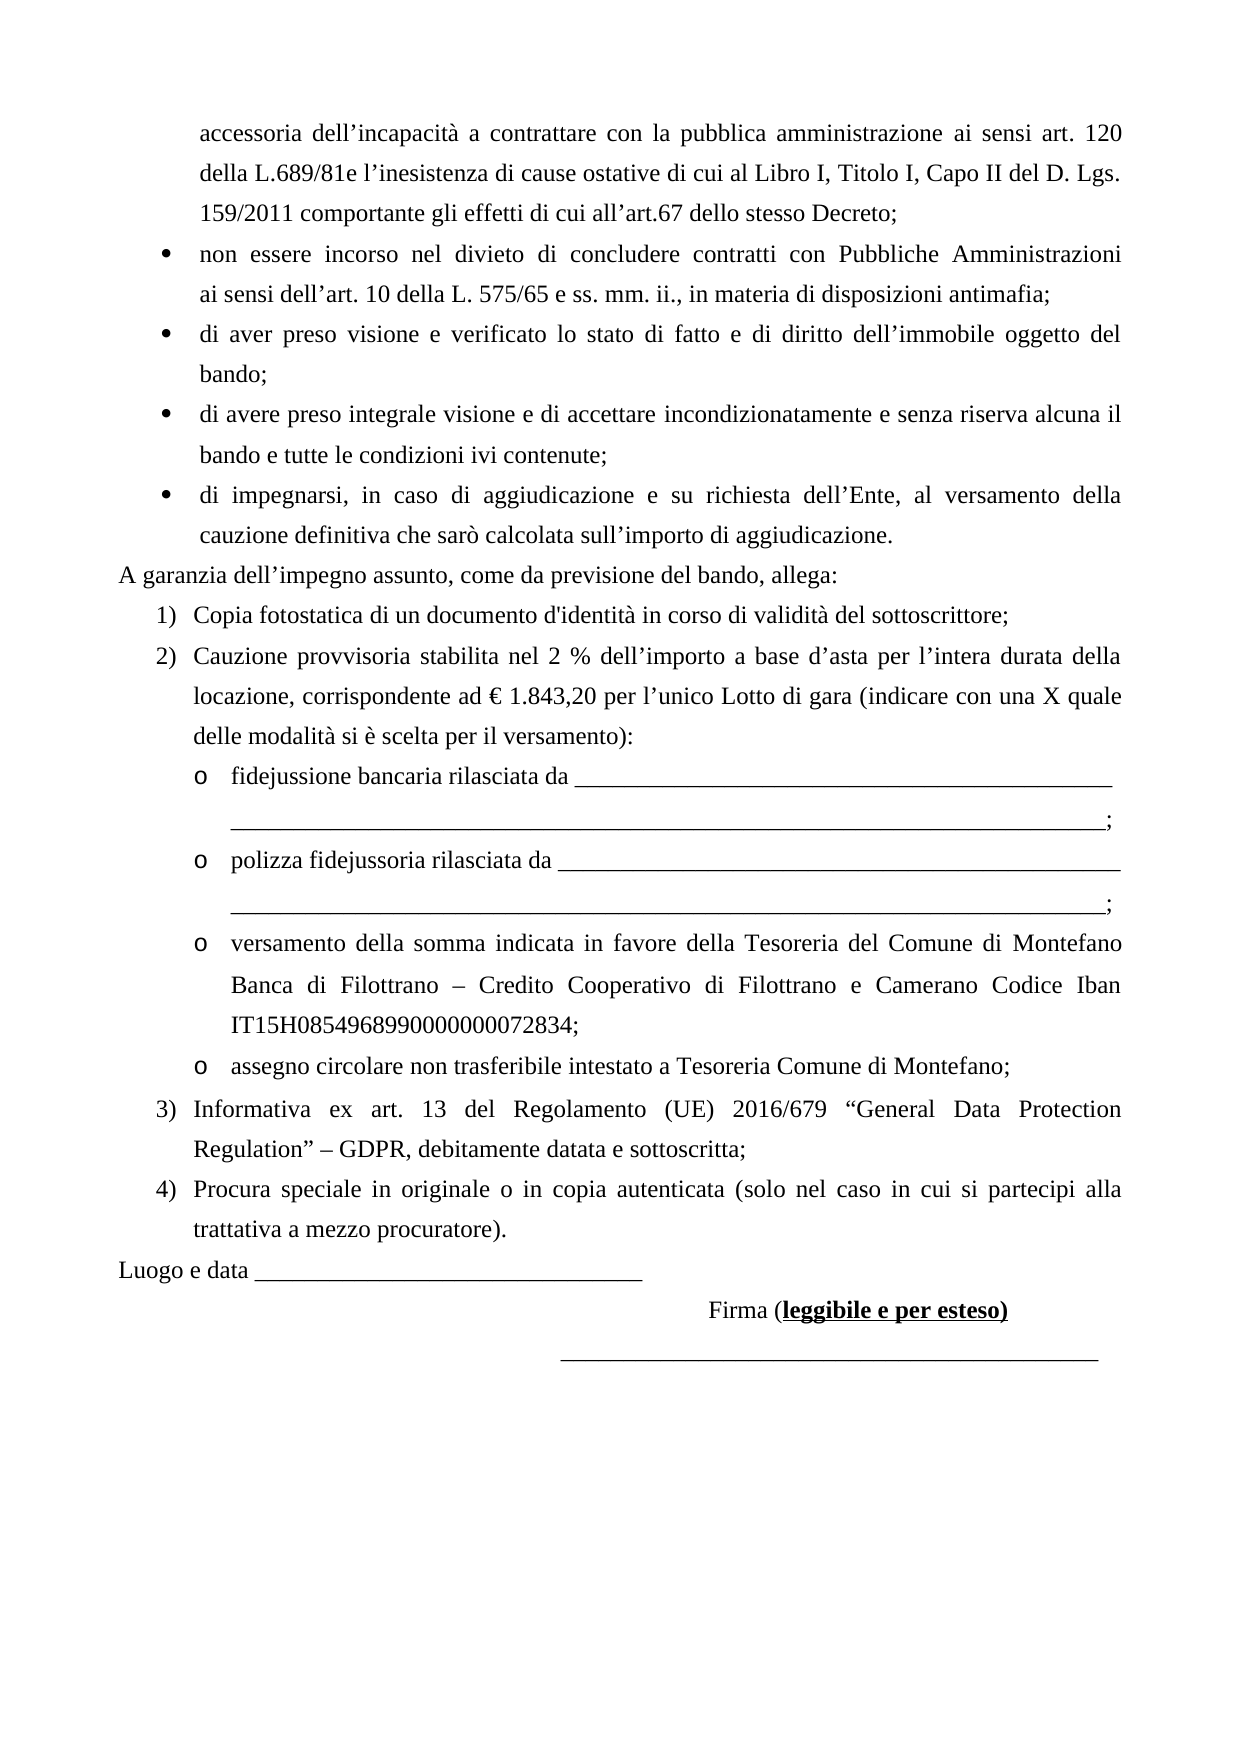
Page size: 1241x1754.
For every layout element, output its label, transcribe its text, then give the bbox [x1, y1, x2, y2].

list fidejussione bancaria rilasciata da ___________________________________________ [193, 761, 1122, 792]
list Informativa ex art. 13 del Regolamento (UE) 2016/679 “General Data Protection Regulation” – GDPR, debitamente datata e sottoscritta; [156, 1094, 1122, 1163]
list polizza fidejussoria rilasciata da _____________________________________________ [193, 845, 1122, 876]
list ______________________________________________________________________; [231, 804, 1122, 833]
list assegno circolare non trasferibile intestato a Tesoreria Comune di Montefano; [193, 1051, 1122, 1082]
text ___________________________________________ [546, 1335, 1122, 1364]
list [162, 118, 1122, 227]
list Copia fotostatica di un documento d'identità in corso di validità del sottoscrittore; [156, 601, 1122, 629]
list versamento della somma indicata in favore della Tesoreria del Comune di Montefano Banca di Filottrano – Credito Cooperativo di Filottrano e Camerano Codice Iban IT15H0854968990000000072834; [193, 928, 1122, 1039]
list ______________________________________________________________________; [231, 888, 1122, 917]
list Procura speciale in originale o in copia autenticata (solo nel caso in cui si partecipi alla trattativa a mezzo procuratore). [156, 1174, 1122, 1243]
list non essere incorso nel divieto di concludere contratti con Pubbliche Amministrazioni ai sensi dell’art. 10 della L. 575/65 e ss. mm. ii., in materia di disposizioni antimafia; [162, 239, 1122, 308]
text Firma (leggibile e per esteso) [694, 1295, 1122, 1324]
list Cauzione provvisoria stabilita nel 2 % dell’importo a base d’asta per l’intera durata della locazione, corrispondente ad € 1.843,20 per l’unico Lotto di gara (indicare con una X quale delle modalità si è scelta per il versamento): [156, 641, 1122, 750]
text A garanzia dell’impegno assunto, come da previsione del bando, allega: [118, 560, 1122, 589]
list di impegnarsi, in caso di aggiudicazione e su richiesta dell’Ente, al versamento della cauzione definitiva che sarò calcolata sull’importo di aggiudicazione. [162, 480, 1122, 549]
text Luogo e data _______________________________ [118, 1255, 1122, 1283]
list di avere preso integrale visione e di accettare incondizionatamente e senza riserva alcuna il bando e tutte le condizioni ivi contenute; [162, 399, 1122, 468]
list di aver preso visione e verificato lo stato di fatto e di diritto dell’immobile oggetto del bando; [162, 319, 1122, 388]
